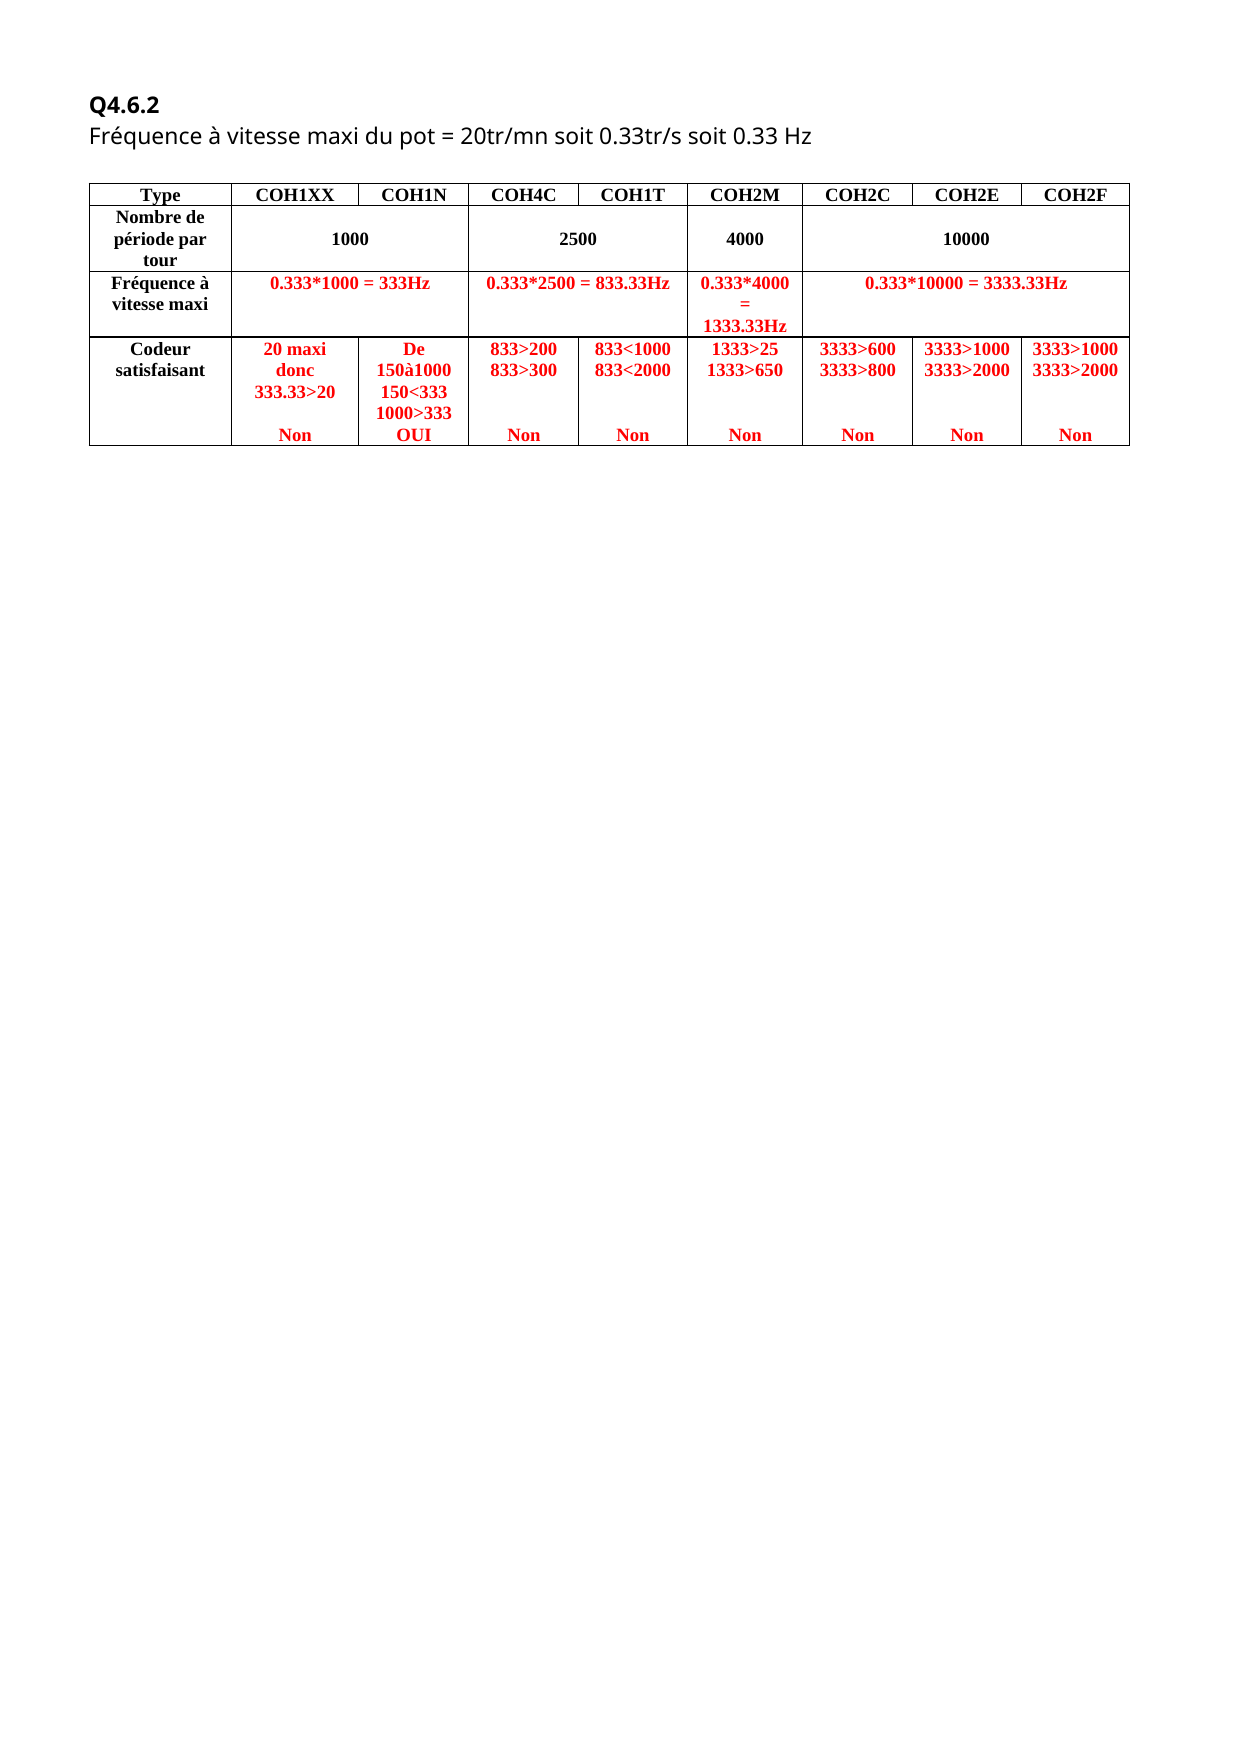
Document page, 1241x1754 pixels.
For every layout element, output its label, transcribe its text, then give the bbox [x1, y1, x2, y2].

table_cell 0.333*2500 = 833.33Hz [469, 272, 687, 336]
table_header COH2M [688, 184, 802, 205]
table_header Type [90, 184, 231, 205]
table_cell Nombre de période par tour [90, 206, 231, 271]
table_cell 2500 [469, 206, 687, 271]
table_cell 3333>1000 3333>2000 Non [1022, 338, 1129, 445]
table_cell 0.333*4000 = 1333.33Hz [688, 272, 802, 336]
table_cell 10000 [803, 206, 1129, 271]
table_cell 3333>600 3333>800 Non [803, 338, 912, 445]
table_cell De 150à1000 150<333 1000>333 OUI [359, 338, 468, 445]
table_header COH1XX [232, 184, 358, 205]
table_cell 833>200 833>300 Non [469, 338, 578, 445]
table_cell 20 maxi donc 333.33>20 Non [232, 338, 358, 445]
table_header COH1N [359, 184, 468, 205]
table_header COH1T [579, 184, 687, 205]
table_cell 833<1000 833<2000 Non [579, 338, 687, 445]
table_cell 1333>25 1333>650 Non [688, 338, 802, 445]
table_cell 3333>1000 3333>2000 Non [913, 338, 1021, 445]
table_cell Codeur satisfaisant [90, 338, 231, 445]
table_header COH2F [1022, 184, 1129, 205]
table_cell 0.333*1000 = 333Hz [232, 272, 468, 336]
table_header COH4C [469, 184, 578, 205]
table_cell 4000 [688, 206, 802, 271]
table_cell 0.333*10000 = 3333.33Hz [803, 272, 1129, 336]
text Q4.6.2 [89, 89, 1152, 120]
table_header COH2E [913, 184, 1021, 205]
table_header COH2C [803, 184, 912, 205]
table_cell 1000 [232, 206, 468, 271]
text Fréquence à vitesse maxi du pot = 20tr/mn soit 0.33tr/s soit 0.33 Hz [89, 120, 1152, 151]
table_cell Fréquence à vitesse maxi [90, 272, 231, 336]
